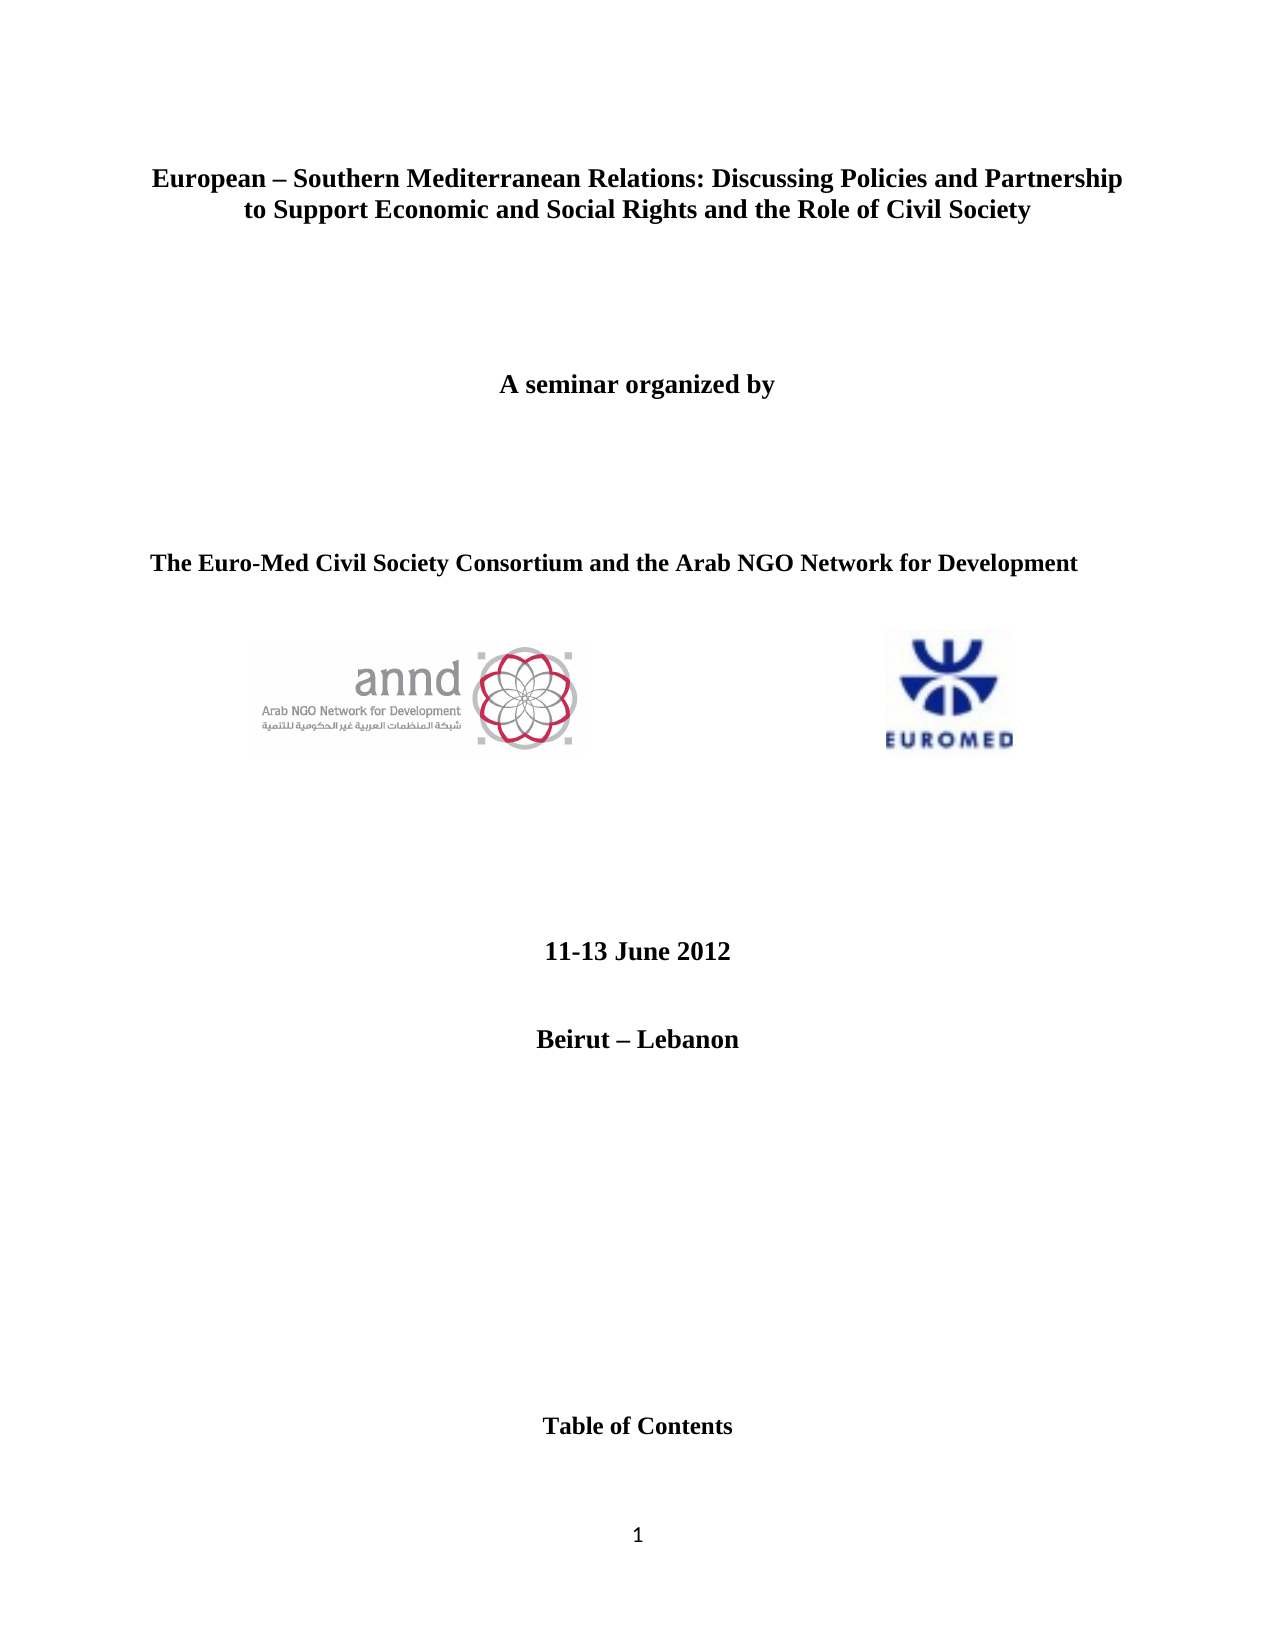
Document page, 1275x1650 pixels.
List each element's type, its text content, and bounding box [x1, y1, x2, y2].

text 11-13 June 2012 [150, 935, 1125, 967]
picture [251, 641, 586, 757]
text A seminar organized by [150, 368, 1125, 399]
text The Euro-Med Civil Society Consortium and the Arab NGO Network for Development [150, 548, 1125, 577]
text European – Southern Mediterranean Relations: Discussing Policies and Partnership to Support Economic and Social Rights and the Role of Civil Society [150, 162, 1125, 225]
text Table of Contents [150, 1411, 1125, 1439]
picture [886, 630, 1013, 757]
text Beirut – Lebanon [150, 1023, 1125, 1054]
